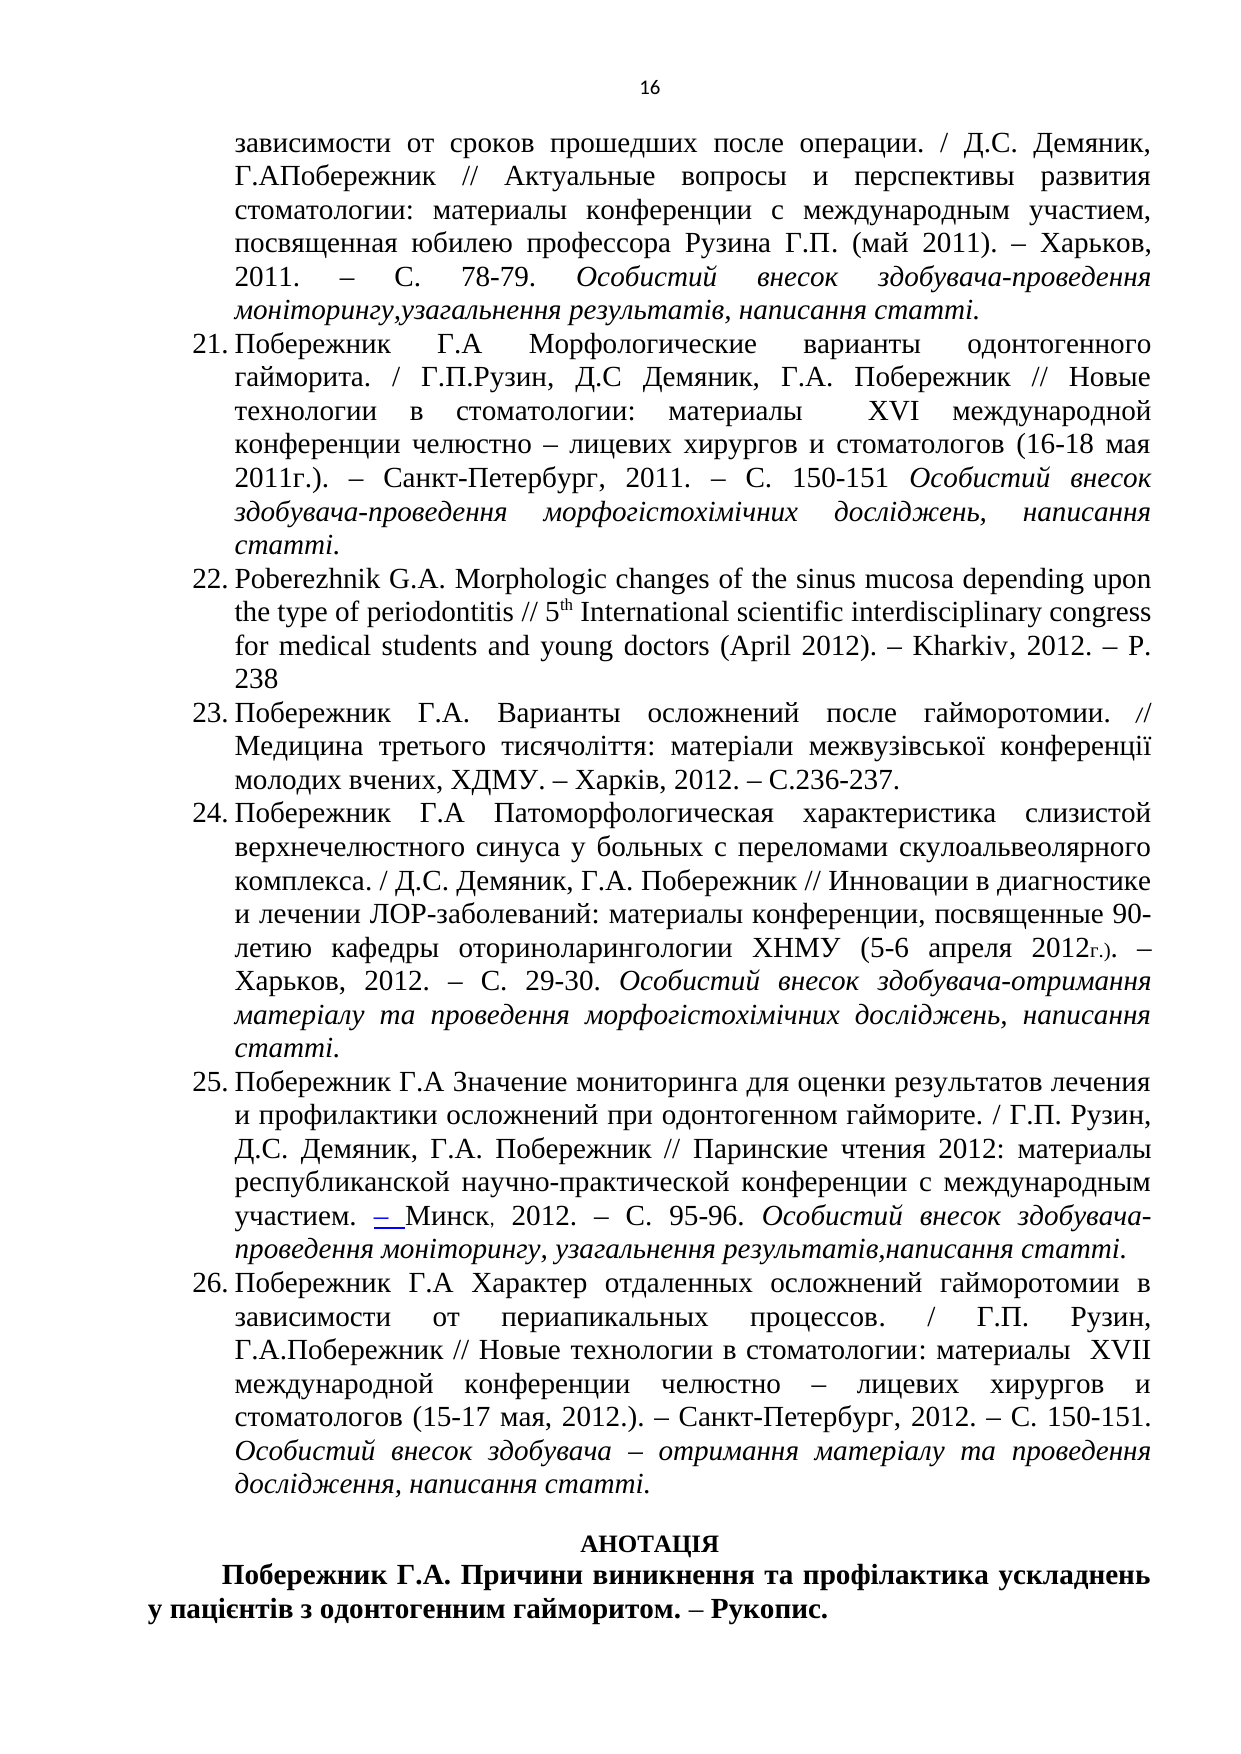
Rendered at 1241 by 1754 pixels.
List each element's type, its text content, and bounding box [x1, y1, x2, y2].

list Побережник Г.А Характер отдаленных осложнений гайморотомии в зависимости от периапикальных процессов. / Г.П. Рузин, Г.А.Побережник // Новые технологии в стоматологии: материалы XVII международной конференции челюстно – лицевих хирургов и стоматологов (15-17 мая, 2012.). – Санкт-Петербург, 2012. – С. 150-151. Особистий внесок здобувача – отримання матеріалу та проведення дослідження, написання статті. [192, 1265, 1152, 1500]
list Побережник Г.А Патоморфологическая характеристика слизистой верхнечелюстного синуса у больных с переломами скулоальвеолярного комплекса. / Д.С. Демяник, Г.А. Побережник // Инновации в диагностике и лечении ЛОР-заболеваний: материалы конференции, посвященные 90-летию кафедры оториноларингологии ХНМУ (5-6 апреля 2012г.). – Харьков, 2012. – С. 29-30. Особистий внесок здобувача-отримання матеріалу та проведення морфогістохімічних досліджень, написання статті. [192, 796, 1152, 1064]
text АНОТАЦІЯ [148, 1529, 1152, 1557]
list Poberezhnik G.A. Morphologic changes of the sinus mucosa depending upon the type of periodontitis // 5th International scientific interdisciplinary congress for medical students and young doctors (April 2012). – Kharkiv, 2012. – Р. 238 [192, 561, 1152, 695]
list Побережник Г.А. Варианты осложнений после гайморотомии. // Медицина третього тисячоліття: матеріали межвузівської конференції молодих вчених, ХДМУ. – Харків, 2012. – С.236-237. [192, 695, 1152, 796]
text Побережник Г.А. Причини виникнення та профілактика ускладнень у пацієнтів з одонтогенним гайморитом. – Рукопис. [148, 1557, 1152, 1624]
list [192, 125, 1152, 326]
list Побережник Г.А Морфологические варианты одонтогенного гайморита. / Г.П.Рузин, Д.С Демяник, Г.А. Побережник // Новые технологии в стоматологии: материалы XVI международной конференции челюстно – лицевих хирургов и стоматологов (16-18 мая 2011г.). – Санкт-Петербург, 2011. – С. 150-151 Особистий внесок здобувача-проведення морфогістохімічних досліджень, написання статті. [192, 326, 1152, 561]
list Побережник Г.А Значение мониторинга для оценки результатов лечения и профилактики осложнений при одонтогенном гайморите. / Г.П. Рузин, Д.С. Демяник, Г.А. Побережник // Паринские чтения 2012: материалы республиканской научно-практической конференции с международным участием. – Минск, 2012. – С. 95-96. Особистий внесок здобувача-проведення моніторингу, узагальнення результатів,написання статті. [192, 1064, 1152, 1265]
